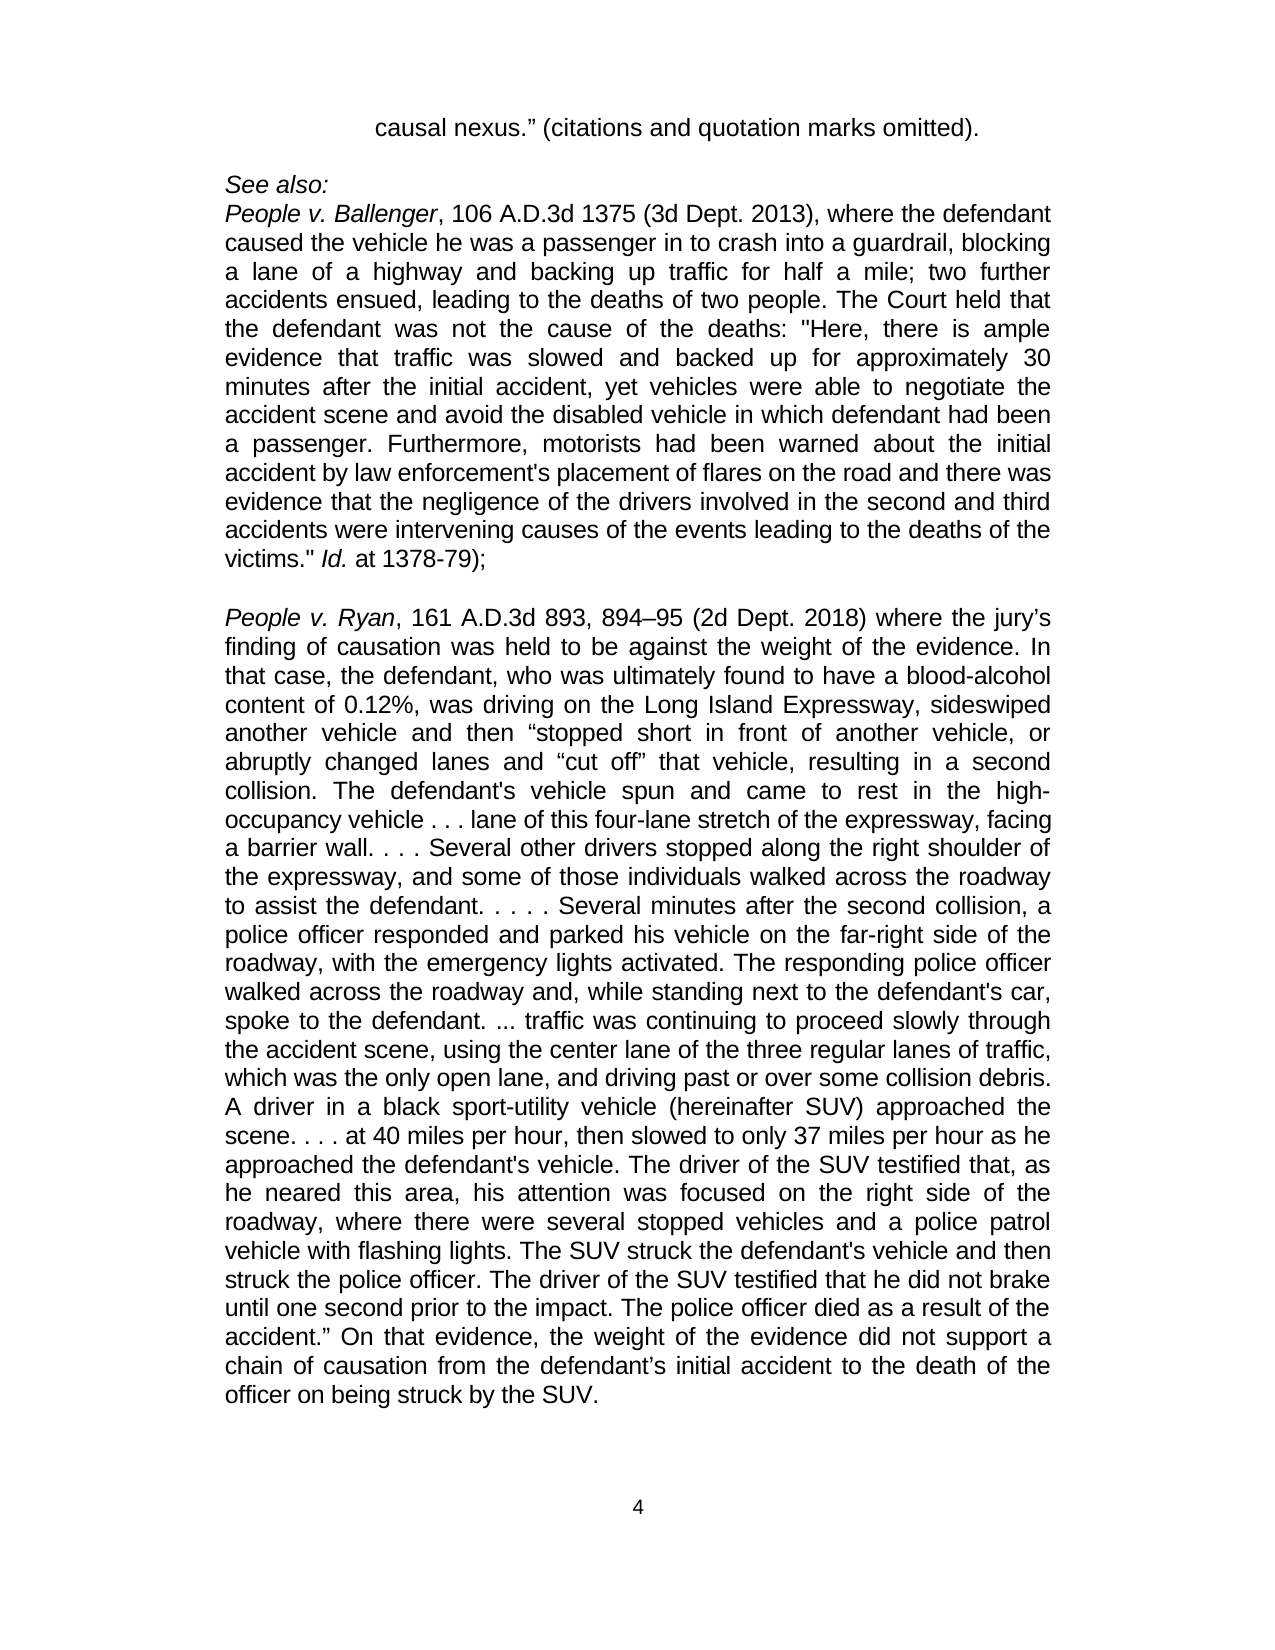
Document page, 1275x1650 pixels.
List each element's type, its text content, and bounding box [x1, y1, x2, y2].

text causal nexus.” (citations and quotation marks omitted). [374, 113, 1052, 142]
text See also: [224, 171, 1052, 199]
text People v. Ryan, 161 A.D.3d 893, 894–95 (2d Dept. 2018) where the jury’s finding of causation was held to be against the weight of the evidence. In that case, the defendant, who was ultimately found to have a blood-alcohol content of 0.12%, was driving on the Long Island Expressway, sideswiped another vehicle and then “stopped short in front of another vehicle, or abruptly changed lanes and “cut off” that vehicle, resulting in a second collision. The defendant's vehicle spun and came to rest in the high-occupancy vehicle . . . lane of this four-lane stretch of the expressway, facing a barrier wall. . . . Several other drivers stopped along the right shoulder of the expressway, and some of those individuals walked across the roadway to assist the defendant. . . . . Several minutes after the second collision, a police officer responded and parked his vehicle on the far-right side of the roadway, with the emergency lights activated. The responding police officer walked across the roadway and, while standing next to the defendant's car, spoke to the defendant. ... traffic was continuing to proceed slowly through the accident scene, using the center lane of the three regular lanes of traffic, which was the only open lane, and driving past or over some collision debris. A driver in a black sport-utility vehicle (hereinafter SUV) approached the scene. . . . at 40 miles per hour, then slowed to only 37 miles per hour as he approached the defendant's vehicle. The driver of the SUV testified that, as he neared this area, his attention was focused on the right side of the roadway, where there were several stopped vehicles and a police patrol vehicle with flashing lights. The SUV struck the defendant's vehicle and then struck the police officer. The driver of the SUV testified that he did not brake until one second prior to the impact. The police officer died as a result of the accident.” On that evidence, the weight of the evidence did not support a chain of causation from the defendant’s initial accident to the death of the officer on being struck by the SUV. [224, 604, 1052, 1409]
text 4 [224, 1495, 1052, 1519]
text People v. Ballenger, 106 A.D.3d 1375 (3d Dept. 2013), where the defendant caused the vehicle he was a passenger in to crash into a guardrail, blocking a lane of a highway and backing up traffic for half a mile; two further accidents ensued, leading to the deaths of two people. The Court held that the defendant was not the cause of the deaths: "Here, there is ample evidence that traffic was slowed and backed up for approximately 30 minutes after the initial accident, yet vehicles were able to negotiate the accident scene and avoid the disabled vehicle in which defendant had been a passenger. Furthermore, motorists had been warned about the initial accident by law enforcement's placement of flares on the road and there was evidence that the negligence of the drivers involved in the second and third accidents were intervening causes of the events leading to the deaths of the victims." Id. at 1378-79); [224, 200, 1052, 573]
